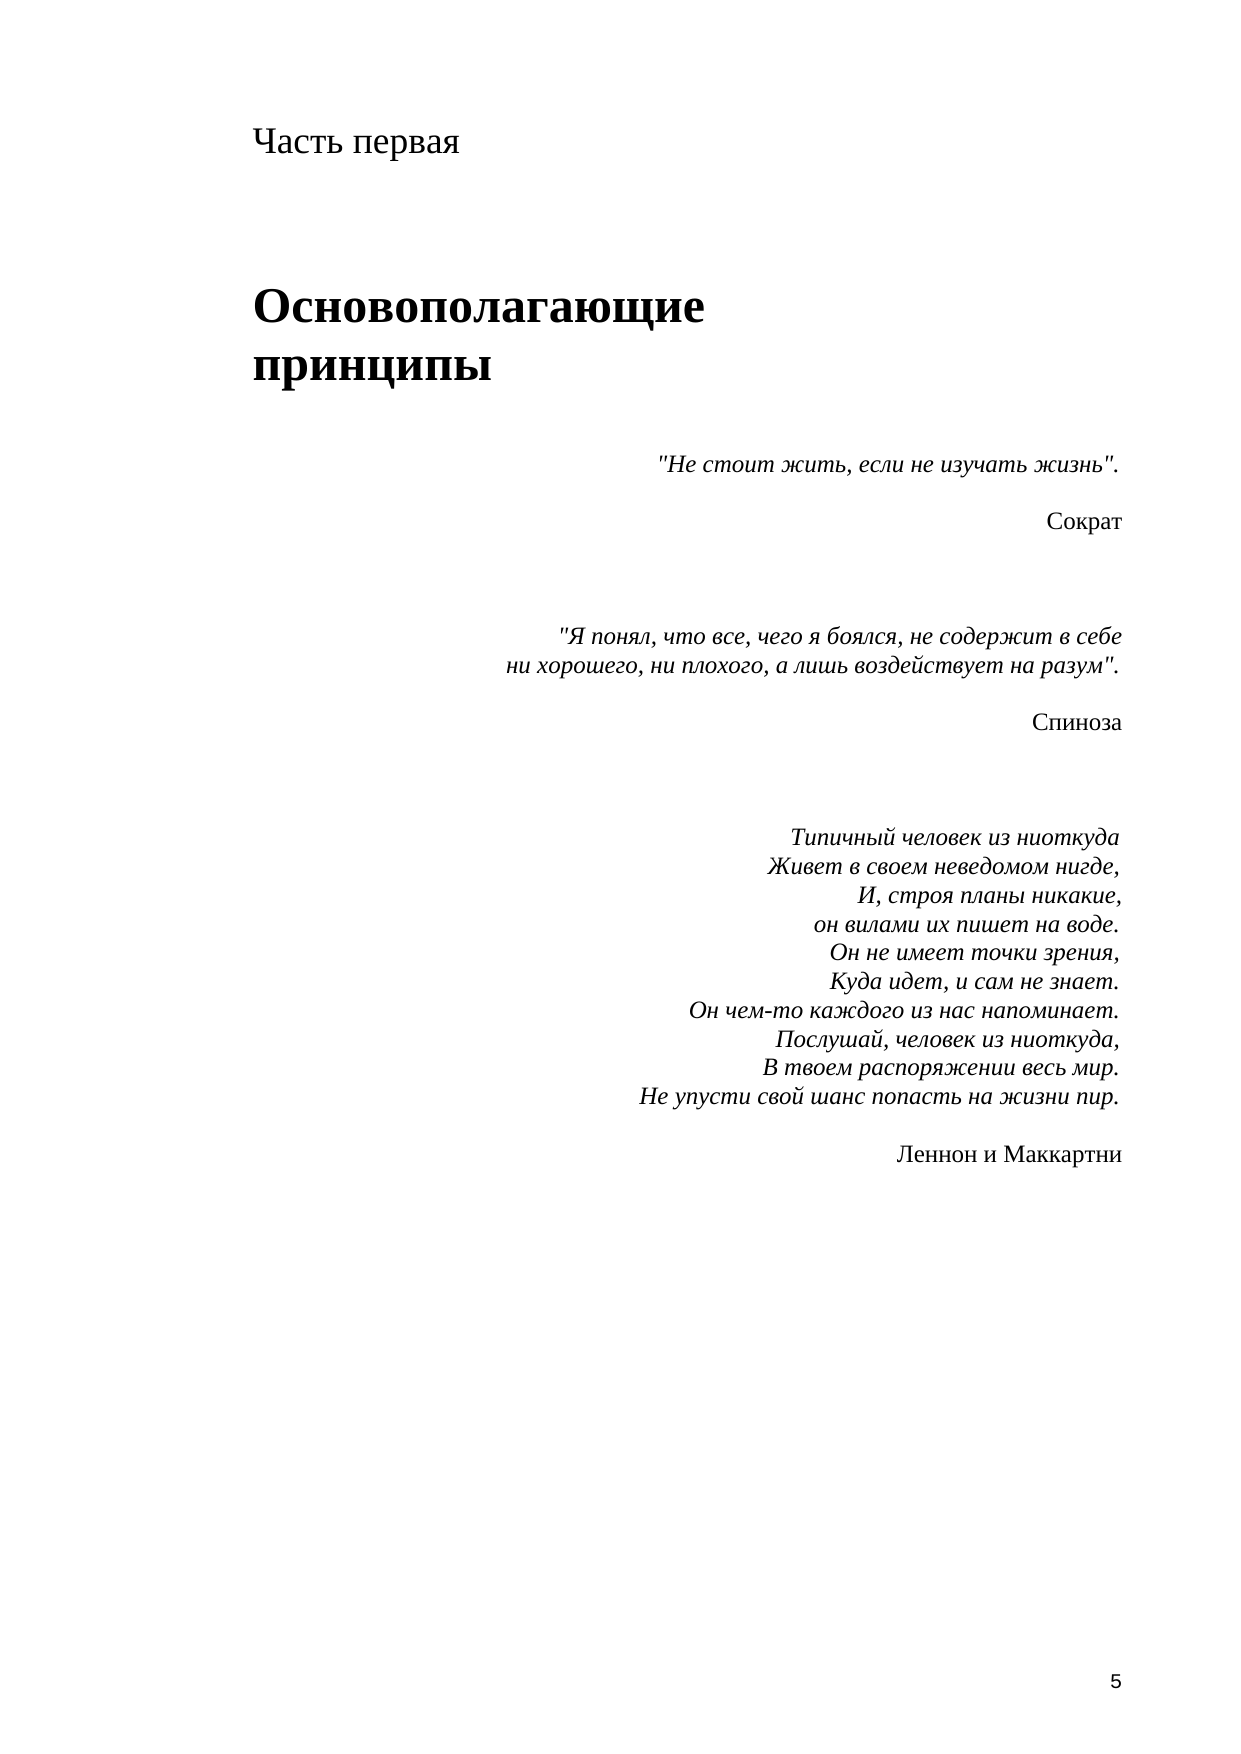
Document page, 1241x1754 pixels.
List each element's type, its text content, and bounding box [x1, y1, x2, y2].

text ни хорошего, ни плохого, а лишь воздействует на разум". [177, 650, 1122, 679]
text Он чем-то каждого из нас напоминает. [177, 995, 1122, 1024]
text Основополагающие [177, 276, 1122, 334]
text Послушай, человек из ниоткуда, [177, 1024, 1122, 1052]
text Живет в своем неведомом нигде, [177, 851, 1122, 880]
text "Я понял, что все, чего я боялся, не содержит в себе [177, 621, 1122, 650]
text Не упусти свой шанс попасть на жизни пир. [177, 1081, 1122, 1110]
text Часть первая [177, 118, 1122, 161]
text принципы [177, 334, 1122, 391]
text он вилами их пишет на воде. [177, 909, 1122, 937]
text Леннон и Маккартни [177, 1139, 1122, 1167]
text Куда идет, и сам не знает. [177, 966, 1122, 995]
text Он не имеет точки зрения, [177, 937, 1122, 966]
text В твоем распоряжении весь мир. [177, 1052, 1122, 1081]
text "Не стоит жить, если не изучать жизнь". [177, 449, 1122, 477]
text Сократ [177, 506, 1122, 535]
text Спиноза [177, 707, 1122, 736]
text Типичный человек из ниоткуда [177, 822, 1122, 851]
text И, строя планы никакие, [177, 880, 1122, 909]
